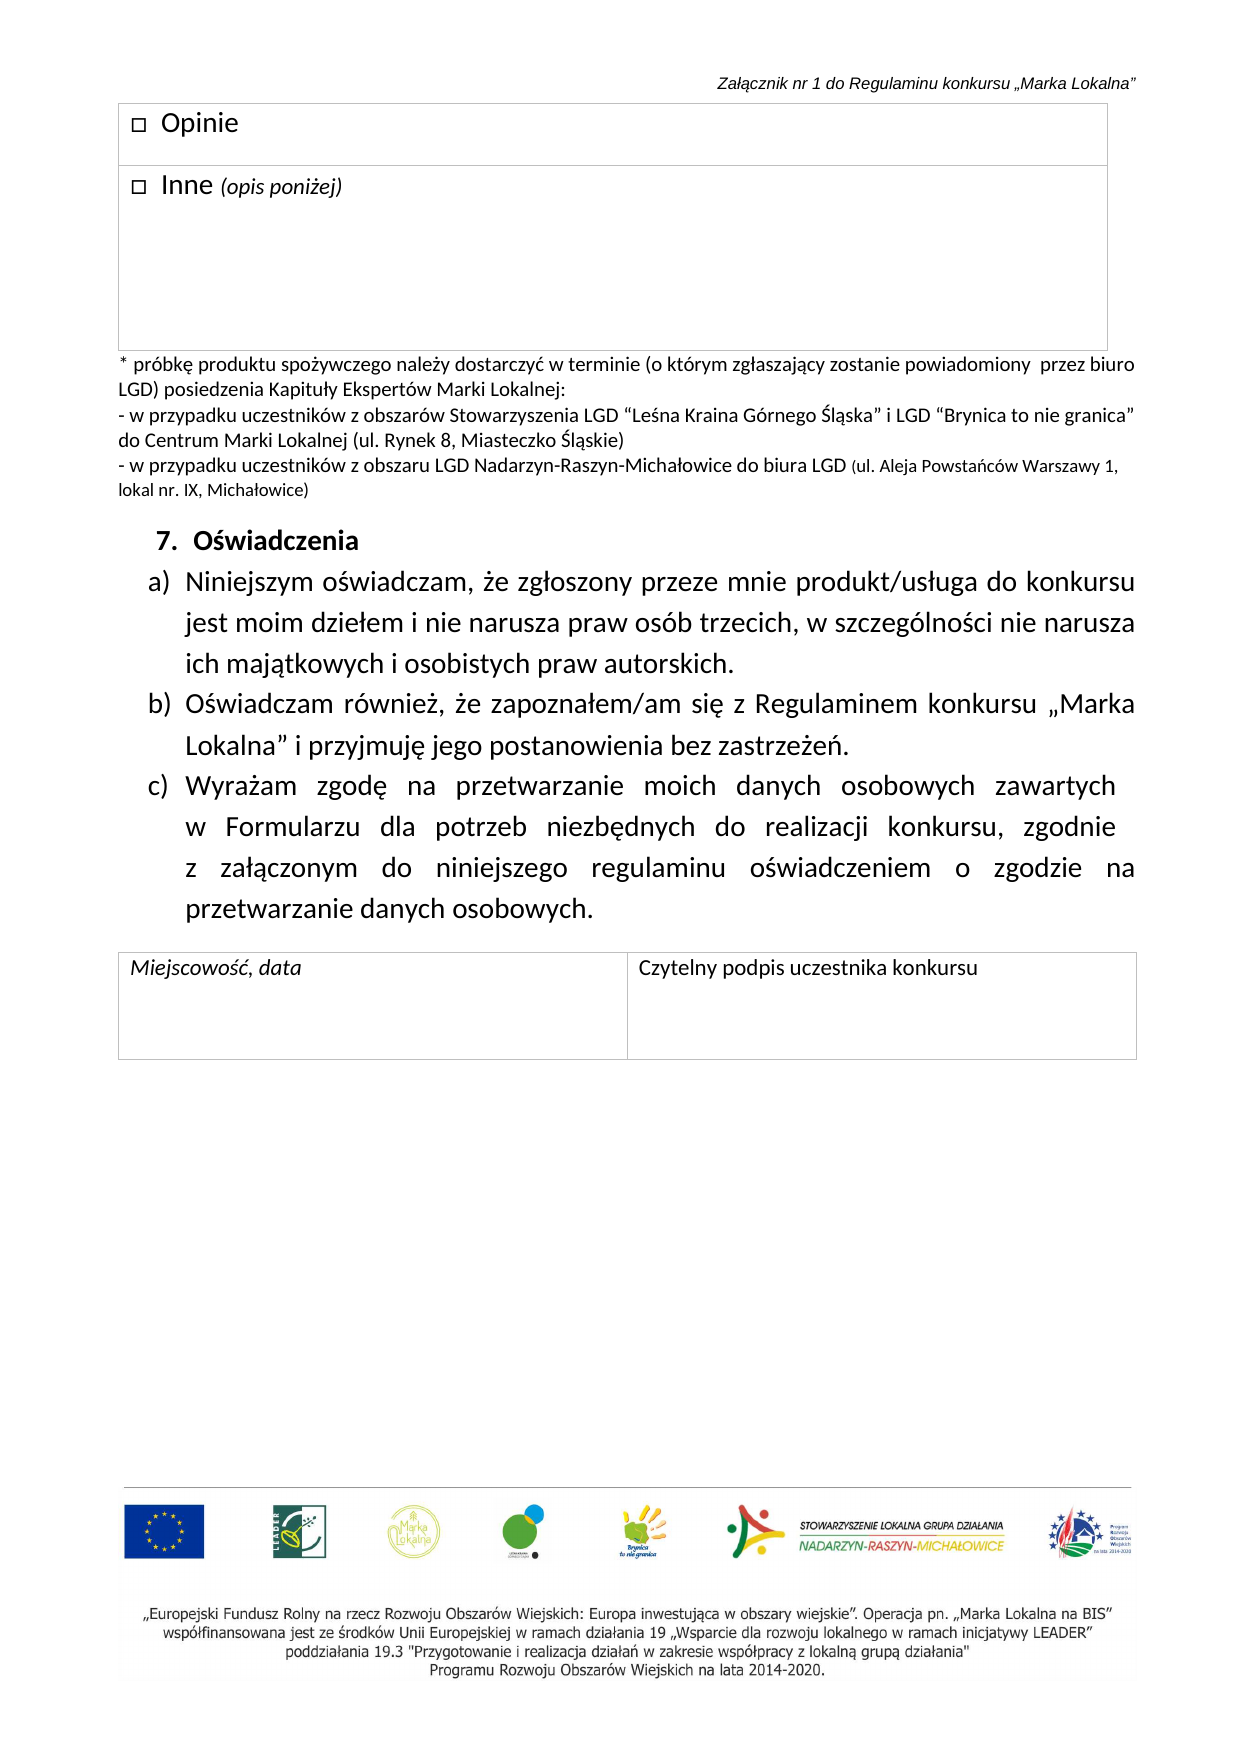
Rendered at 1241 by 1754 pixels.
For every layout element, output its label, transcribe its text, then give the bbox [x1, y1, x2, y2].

table_header Miejscowość, data [119, 953, 627, 1059]
list Wyrażam zgodę na przetwarzanie moich danych osobowych zawartych w Formularzu dla potrzeb niezbędnych do realizacji konkursu, zgodnie z załączonym do niniejszego regulaminu oświadczeniem o zgodzie na przetwarzanie danych osobowych. [148, 767, 1137, 926]
list Niniejszym oświadczam, że zgłoszony przeze mnie produkt/usługa do konkursu jest moim dziełem i nie narusza praw osób trzecich, w szczególności nie narusza ich majątkowych i osobistych praw autorskich. [148, 563, 1137, 680]
table_cell □ Inne (opis poniżej) [119, 166, 1107, 350]
list Oświadczam również, że zapoznałem/am się z Regulaminem konkursu „Marka Lokalna” i przyjmuję jego postanowienia bez zastrzeżeń. [148, 686, 1137, 762]
picture [118, 1487, 1137, 1681]
text - w przypadku uczestników z obszaru LGD Nadarzyn-Raszyn-Michałowice do biura LGD (ul. Aleja Powstańców Warszawy 1, lokal nr. IX, Michałowice) [118, 453, 1137, 501]
table_cell □ Opinie [119, 104, 1107, 165]
text * próbkę produktu spożywczego należy dostarczyć w terminie (o którym zgłaszający zostanie powiadomiony przez biuro LGD) posiedzenia Kapituły Ekspertów Marki Lokalnej: [118, 351, 1137, 402]
list Oświadczenia [156, 522, 1137, 557]
text - w przypadku uczestników z obszarów Stowarzyszenia LGD “Leśna Kraina Górnego Śląska” i LGD “Brynica to nie granica” do Centrum Marki Lokalnej (ul. Rynek 8, Miasteczko Śląskie) [118, 402, 1137, 453]
table_header Czytelny podpis uczestnika konkursu [628, 953, 1136, 1059]
